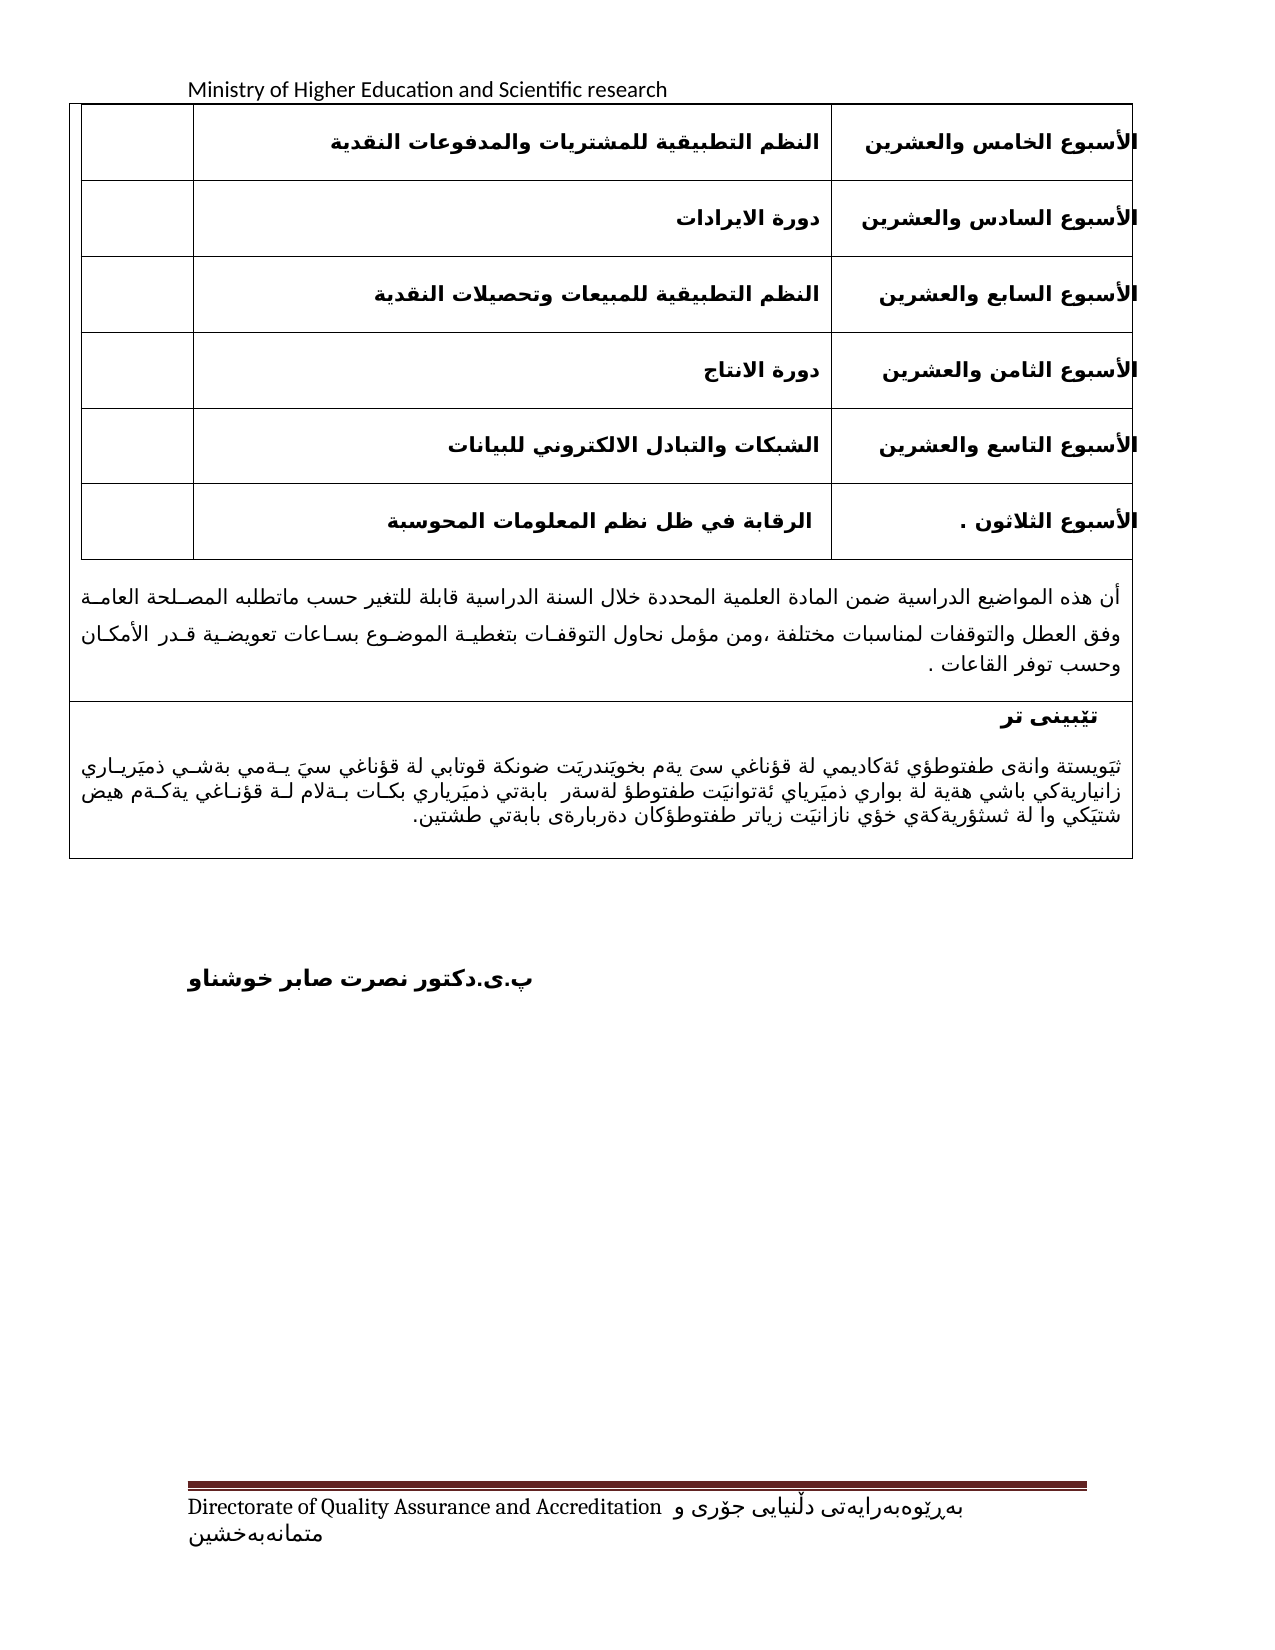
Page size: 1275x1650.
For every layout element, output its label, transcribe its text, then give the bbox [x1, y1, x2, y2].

table_cell تێبینی تر ثيَويستة وانةى طفتوطؤي ئةكاديمي لة قؤناغي سىَ يةم بخويَندريَت ضونكة قوتابي لة قؤناغي سيَ يةمي بةشي ذميَرياري زانياريةكي باشي هةية لة بواري ذميَرياي ئةتوانيَت طفتوطؤ لةسةر بابةتي ذميَرياري بكات بةلام لة قؤناغي يةكةم هيض شتيَكي وا لة ثسثؤريةكةي خؤي نازانيَت زياتر طفتوطؤكان دةربارةى بابةتي طشتين. [70, 702, 1132, 858]
text پ.ى.دكتور نصرت صابر خوشناو [187, 965, 1087, 992]
